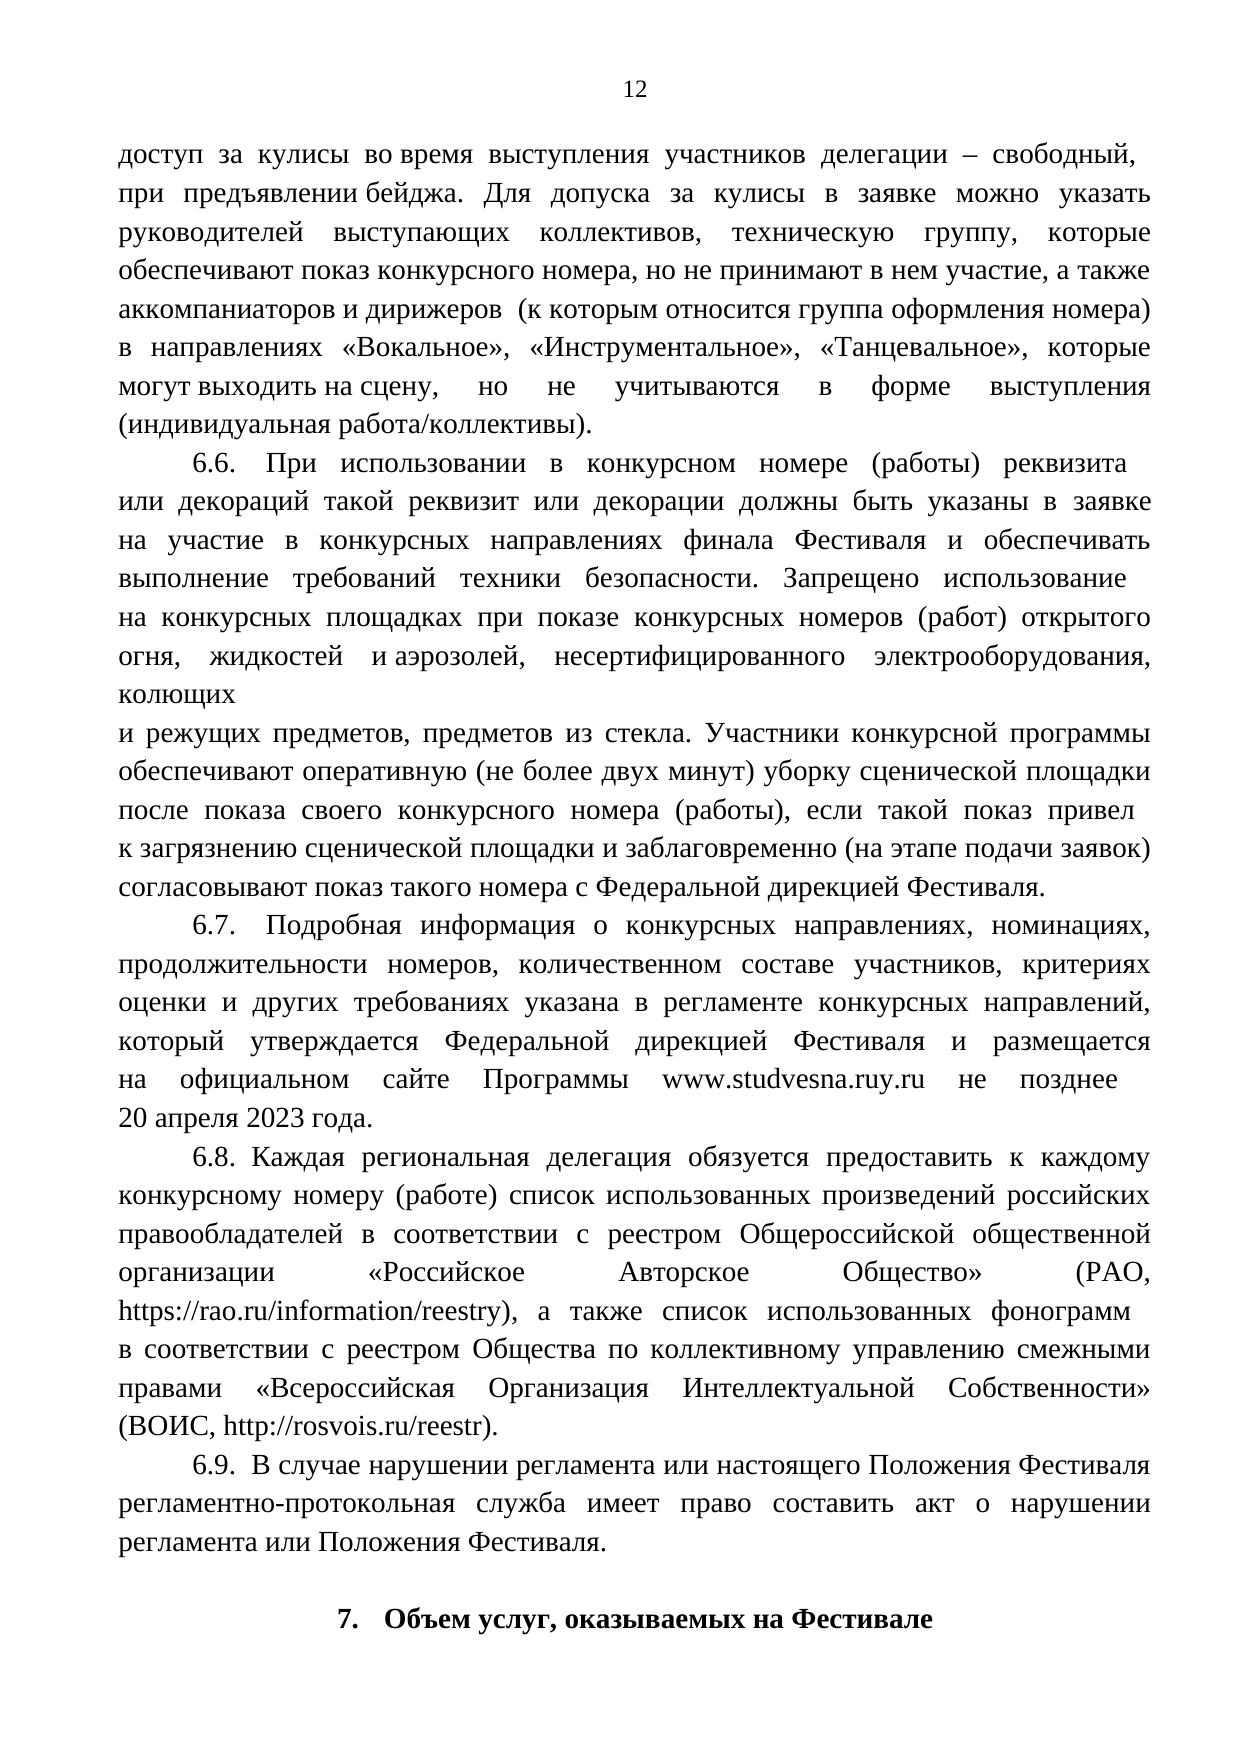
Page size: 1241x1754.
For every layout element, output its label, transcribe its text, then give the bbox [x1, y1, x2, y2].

list При использовании в конкурсном номере (работы) реквизита или декораций такой реквизит или декорации должны быть указаны в заявке на участие в конкурсных направлениях финала Фестиваля и обеспечивать выполнение требований техники безопасности. Запрещено использование на конкурсных площадках при показе конкурсных номеров (работ) открытого огня, жидкостей и аэрозолей, несертифицированного электрооборудования, колющих и режущих предметов, предметов из стекла. Участники конкурсной программы обеспечивают оперативную (не более двух минут) уборку сценической площадки после показа своего конкурсного номера (работы), если такой показ привел к загрязнению сценической площадки и заблаговременно (на этапе подачи заявок) согласовывают показ такого номера с Федеральной дирекцией Фестиваля. [118, 445, 1152, 902]
list В случае нарушении регламента или настоящего Положения Фестиваля регламентно-протокольная служба имеет право составить акт о нарушении регламента или Положения Фестиваля. [118, 1447, 1152, 1558]
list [118, 137, 1152, 440]
list Каждая региональная делегация обязуется предоставить к каждому конкурсному номеру (работе) список использованных произведений российских правообладателей в соответствии с реестром Общероссийской общественной организации «Российское Авторское Общество» (РАО, https://rao.ru/information/reestry), а также список использованных фонограмм в соответствии с реестром Общества по коллективному управлению смежными правами «Всероссийская Организация Интеллектуальной Собственности» (ВОИС, http://rosvois.ru/reestr). [118, 1139, 1152, 1442]
list Объем услуг, оказываемых на Фестивале [118, 1601, 1152, 1635]
list Подробная информация о конкурсных направлениях, номинациях, продолжительности номеров, количественном составе участников, критериях оценки и других требованиях указана в регламенте конкурсных направлений, который утверждается Федеральной дирекцией Фестиваля и размещается на официальном сайте Программы www.studvesna.ruy.ru не позднее 20 апреля 2023 года. [118, 907, 1152, 1134]
